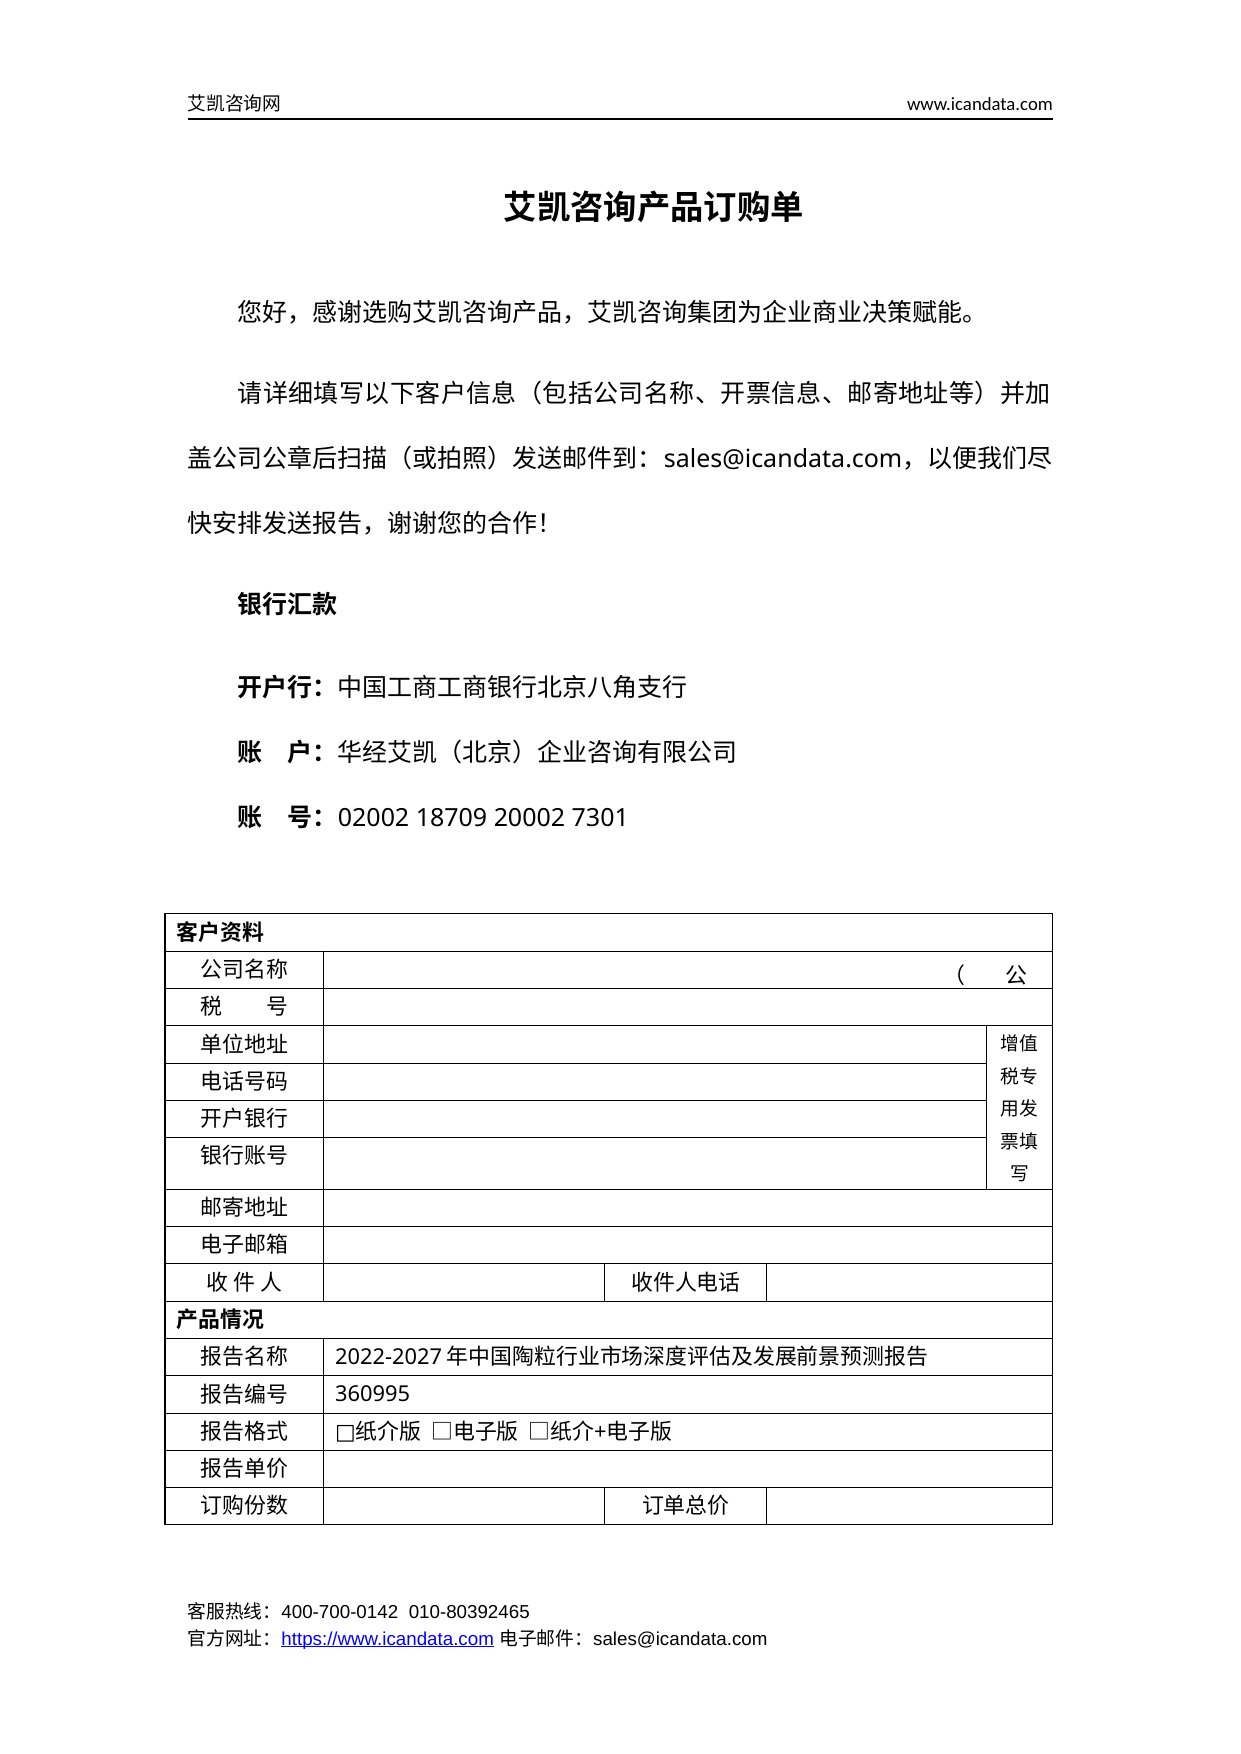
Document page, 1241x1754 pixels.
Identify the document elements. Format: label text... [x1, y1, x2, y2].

table_cell 订单总价 [605, 1488, 766, 1524]
text 开户行：中国工商工商银行北京八角支行 [187, 653, 1053, 718]
table_cell 360995 [324, 1376, 1052, 1412]
table_cell 单位地址 [166, 1026, 323, 1062]
text 请详细填写以下客户信息（包括公司名称、开票信息、邮寄地址等）并加盖公司公章后扫描（或拍照）发送邮件到：sales@icandata.com，以便我们尽快安排发送报告，谢谢您的合作！ [187, 359, 1053, 554]
table_cell [767, 1264, 1052, 1301]
table_cell 收件人电话 [605, 1264, 766, 1301]
table_cell 增值税专用发票填写 [987, 1026, 1052, 1189]
table_cell 税 号 [166, 989, 323, 1025]
table_cell 报告编号 [166, 1376, 323, 1412]
table_cell 订购份数 [166, 1488, 323, 1524]
table_cell 收 件 人 [166, 1264, 323, 1301]
table_cell [324, 1264, 604, 1301]
table_cell [324, 1227, 1052, 1263]
text 账 号：02002 18709 20002 7301 [187, 783, 1053, 848]
table_cell [324, 1026, 986, 1062]
table_cell 报告名称 [166, 1339, 323, 1375]
table_cell [324, 952, 1052, 988]
table_cell □纸介版 □电子版 □纸介+电子版 [324, 1414, 1052, 1450]
table_cell 2022-2027年中国陶粒行业市场深度评估及发展前景预测报告 [324, 1339, 1052, 1375]
table_cell [324, 1488, 604, 1524]
table_cell [767, 1488, 1052, 1524]
text 账 户：华经艾凯（北京）企业咨询有限公司 [187, 718, 1053, 783]
text 艾凯咨询产品订购单 [187, 172, 1053, 237]
table_cell 邮寄地址 [166, 1190, 323, 1226]
table_header 客户资料 [166, 914, 1052, 951]
table_cell [324, 989, 1052, 1025]
text 银行汇款 [187, 570, 1053, 635]
table_cell [324, 1064, 986, 1100]
table_cell [324, 1138, 986, 1189]
table_cell 开户银行 [166, 1101, 323, 1137]
table_cell 报告单价 [166, 1451, 323, 1487]
table_cell 报告格式 [166, 1414, 323, 1450]
table_cell 电话号码 [166, 1064, 323, 1100]
table_cell 电子邮箱 [166, 1227, 323, 1263]
table_cell 银行账号 [166, 1138, 323, 1189]
text 您好，感谢选购艾凯咨询产品，艾凯咨询集团为企业商业决策赋能。 [187, 278, 1053, 343]
table_cell [324, 1451, 1052, 1487]
table_cell [324, 1101, 986, 1137]
table_cell 公司名称 [166, 952, 323, 988]
table_cell [324, 1190, 1052, 1226]
table_cell 产品情况 [166, 1302, 1052, 1338]
